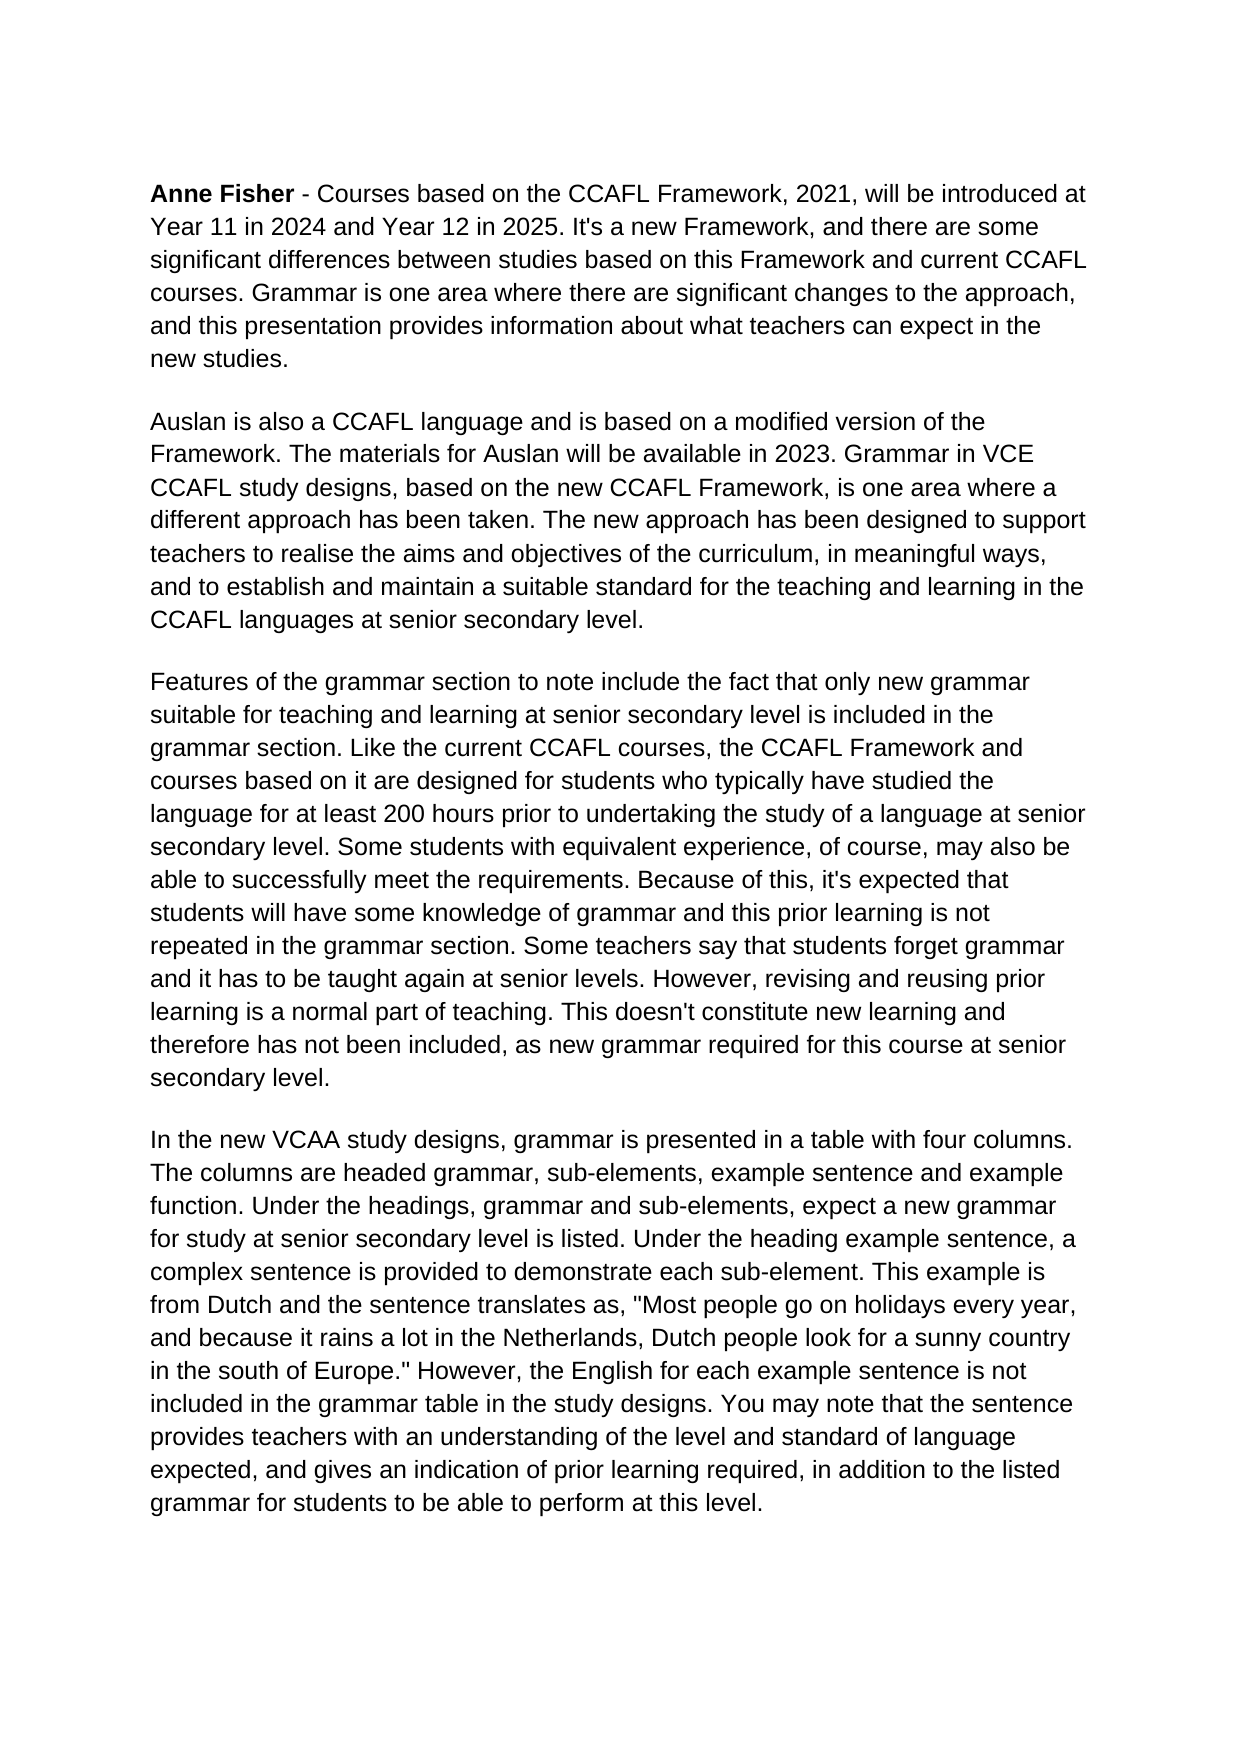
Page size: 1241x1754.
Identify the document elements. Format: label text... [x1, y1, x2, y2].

text In the new VCAA study designs, grammar is presented in a table with four columns. The columns are headed grammar, sub-elements, example sentence and example function. Under the headings, grammar and sub-elements, expect a new grammar for study at senior secondary level is listed. Under the heading example sentence, a complex sentence is provided to demonstrate each sub-element. This example is from Dutch and the sentence translates as, "Most people go on holidays every year, and because it rains a lot in the Netherlands, Dutch people look for a sunny country in the south of Europe." However, the English for each example sentence is not included in the grammar table in the study designs. You may note that the sentence provides teachers with an understanding of the level and standard of language expected, and gives an indication of prior learning required, in addition to the listed grammar for students to be able to perform at this level. [150, 1125, 1090, 1517]
text Anne Fisher - Courses based on the CCAFL Framework, 2021, will be introduced at Year 11 in 2024 and Year 12 in 2025. It's a new Framework, and there are some significant differences between studies based on this Framework and current CCAFL courses. Grammar is one area where there are significant changes to the approach, and this presentation provides information about what teachers can expect in the new studies. [150, 179, 1090, 373]
text Auslan is also a CCAFL language and is based on a modified version of the Framework. The materials for Auslan will be available in 2023. Grammar in VCE CCAFL study designs, based on the new CCAFL Framework, is one area where a different approach has been taken. The new approach has been designed to support teachers to realise the aims and objectives of the curriculum, in meaningful ways, and to establish and maintain a suitable standard for the teaching and learning in the CCAFL languages at senior secondary level. [150, 406, 1090, 633]
text Features of the grammar section to note include the fact that only new grammar suitable for teaching and learning at senior secondary level is included in the grammar section. Like the current CCAFL courses, the CCAFL Framework and courses based on it are designed for students who typically have studied the language for at least 200 hours prior to undertaking the study of a language at senior secondary level. Some students with equivalent experience, of course, may also be able to successfully meet the requirements. Because of this, it's expected that students will have some knowledge of grammar and this prior learning is not repeated in the grammar section. Some teachers say that students forget grammar and it has to be taught again at senior levels. However, revising and reusing prior learning is a normal part of teaching. This doesn't constitute new learning and therefore has not been included, as new grammar required for this course at senior secondary level. [150, 667, 1090, 1092]
